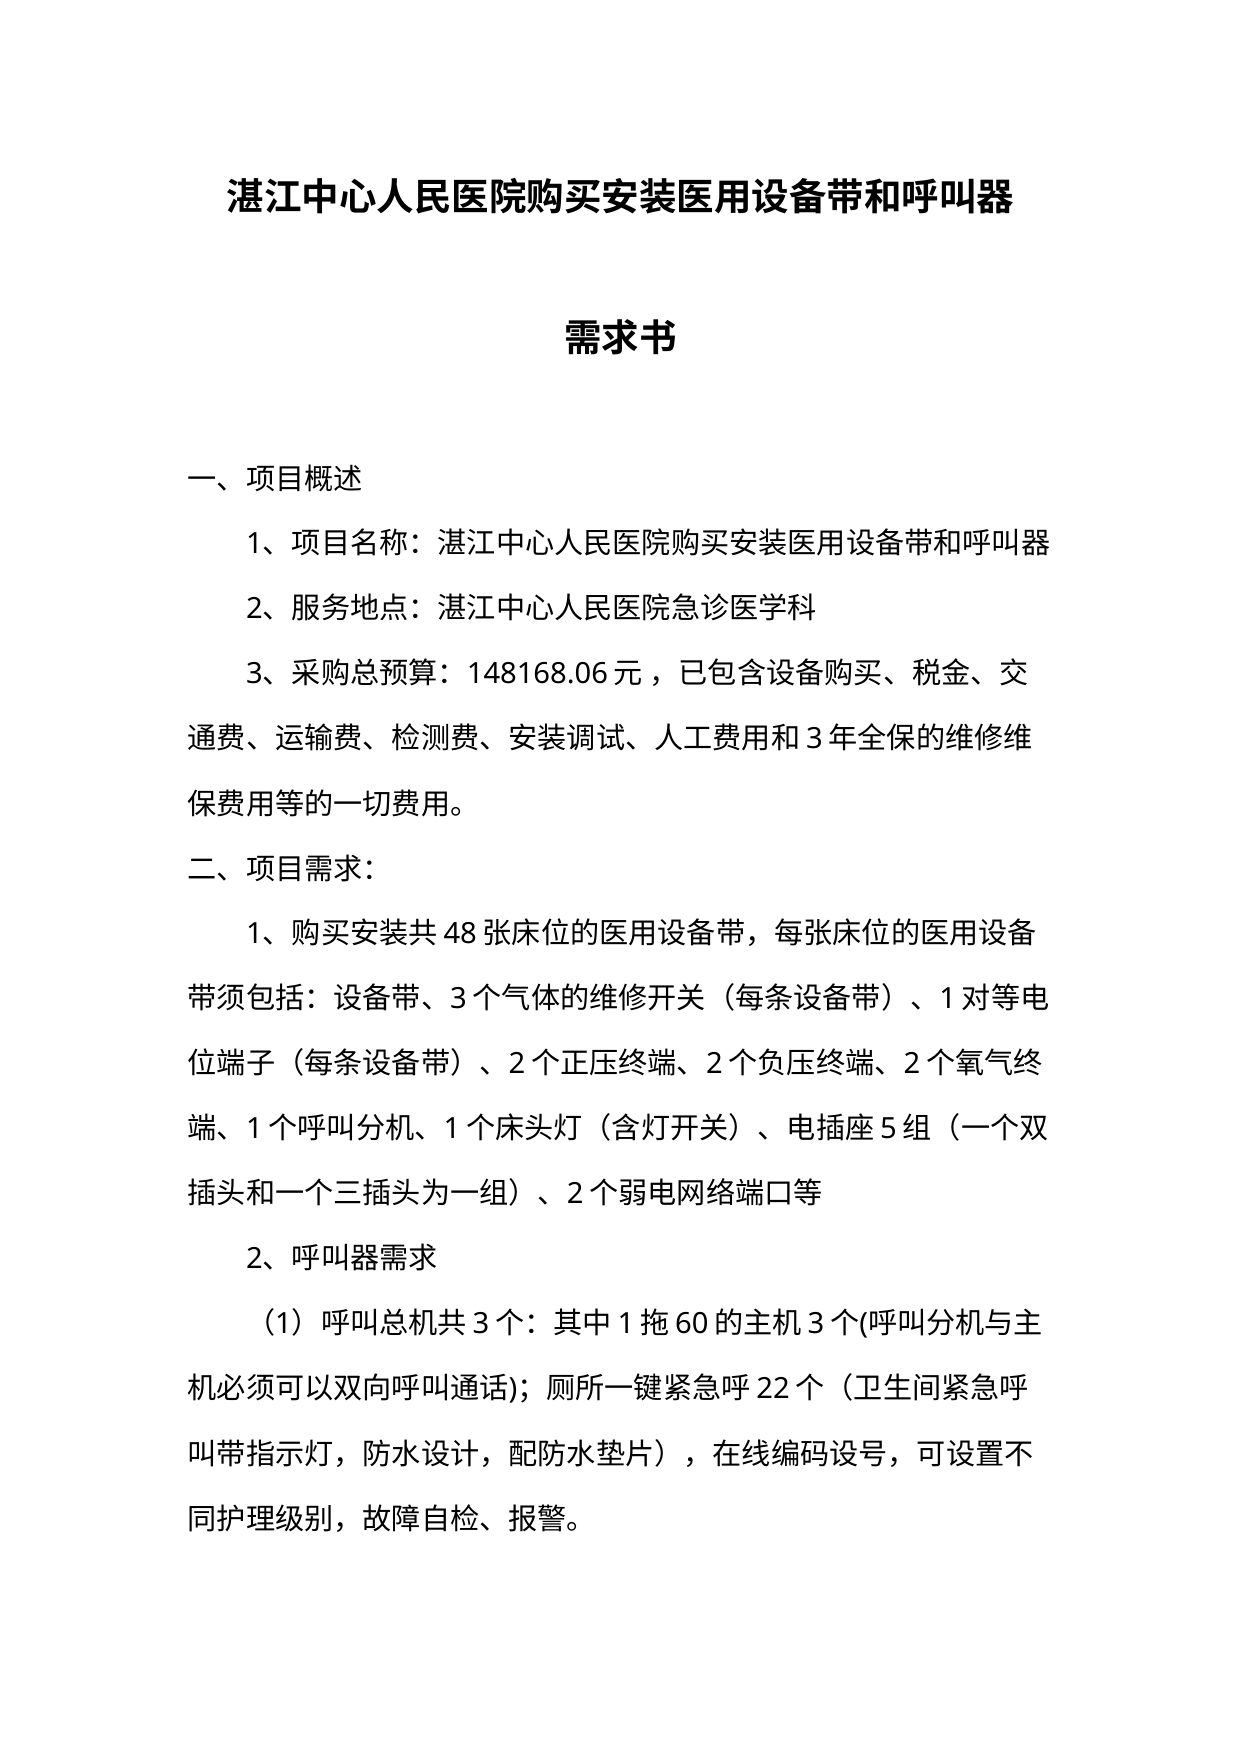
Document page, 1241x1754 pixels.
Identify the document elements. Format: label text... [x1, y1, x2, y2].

text 二、项目需求： [187, 834, 1053, 899]
text 1、购买安装共48张床位的医用设备带，每张床位的医用设备带须包括：设备带、3个气体的维修开关（每条设备带）、1对等电位端子（每条设备带）、2个正压终端、2个负压终端、2个氧气终端、1个呼叫分机、1个床头灯（含灯开关）、电插座5组（一个双插头和一个三插头为一组）、2个弱电网络端口等 [187, 899, 1053, 1224]
subtitle 湛江中心人民医院购买安装医用设备带和呼叫器 [187, 162, 1053, 227]
text 3、采购总预算：148168.06元 ，已包含设备购买、税金、交通费、运输费、检测费、安装调试、人工费用和3年全保的维修维保费用等的一切费用。 [187, 639, 1053, 834]
text （1）呼叫总机共3个：其中1拖60的主机3个(呼叫分机与主机必须可以双向呼叫通话)；厕所一键紧急呼22个（卫生间紧急呼叫带指示灯，防水设计，配防水垫片），在线编码设号，可设置不同护理级别，故障自检、报警。 [187, 1289, 1053, 1549]
subtitle 需求书 [187, 303, 1053, 368]
text 一、项目概述 [187, 444, 1053, 509]
text 2、服务地点：湛江中心人民医院急诊医学科 [187, 574, 1053, 639]
text 1、项目名称：湛江中心人民医院购买安装医用设备带和呼叫器 [187, 509, 1053, 574]
text 2、呼叫器需求 [187, 1224, 1053, 1289]
